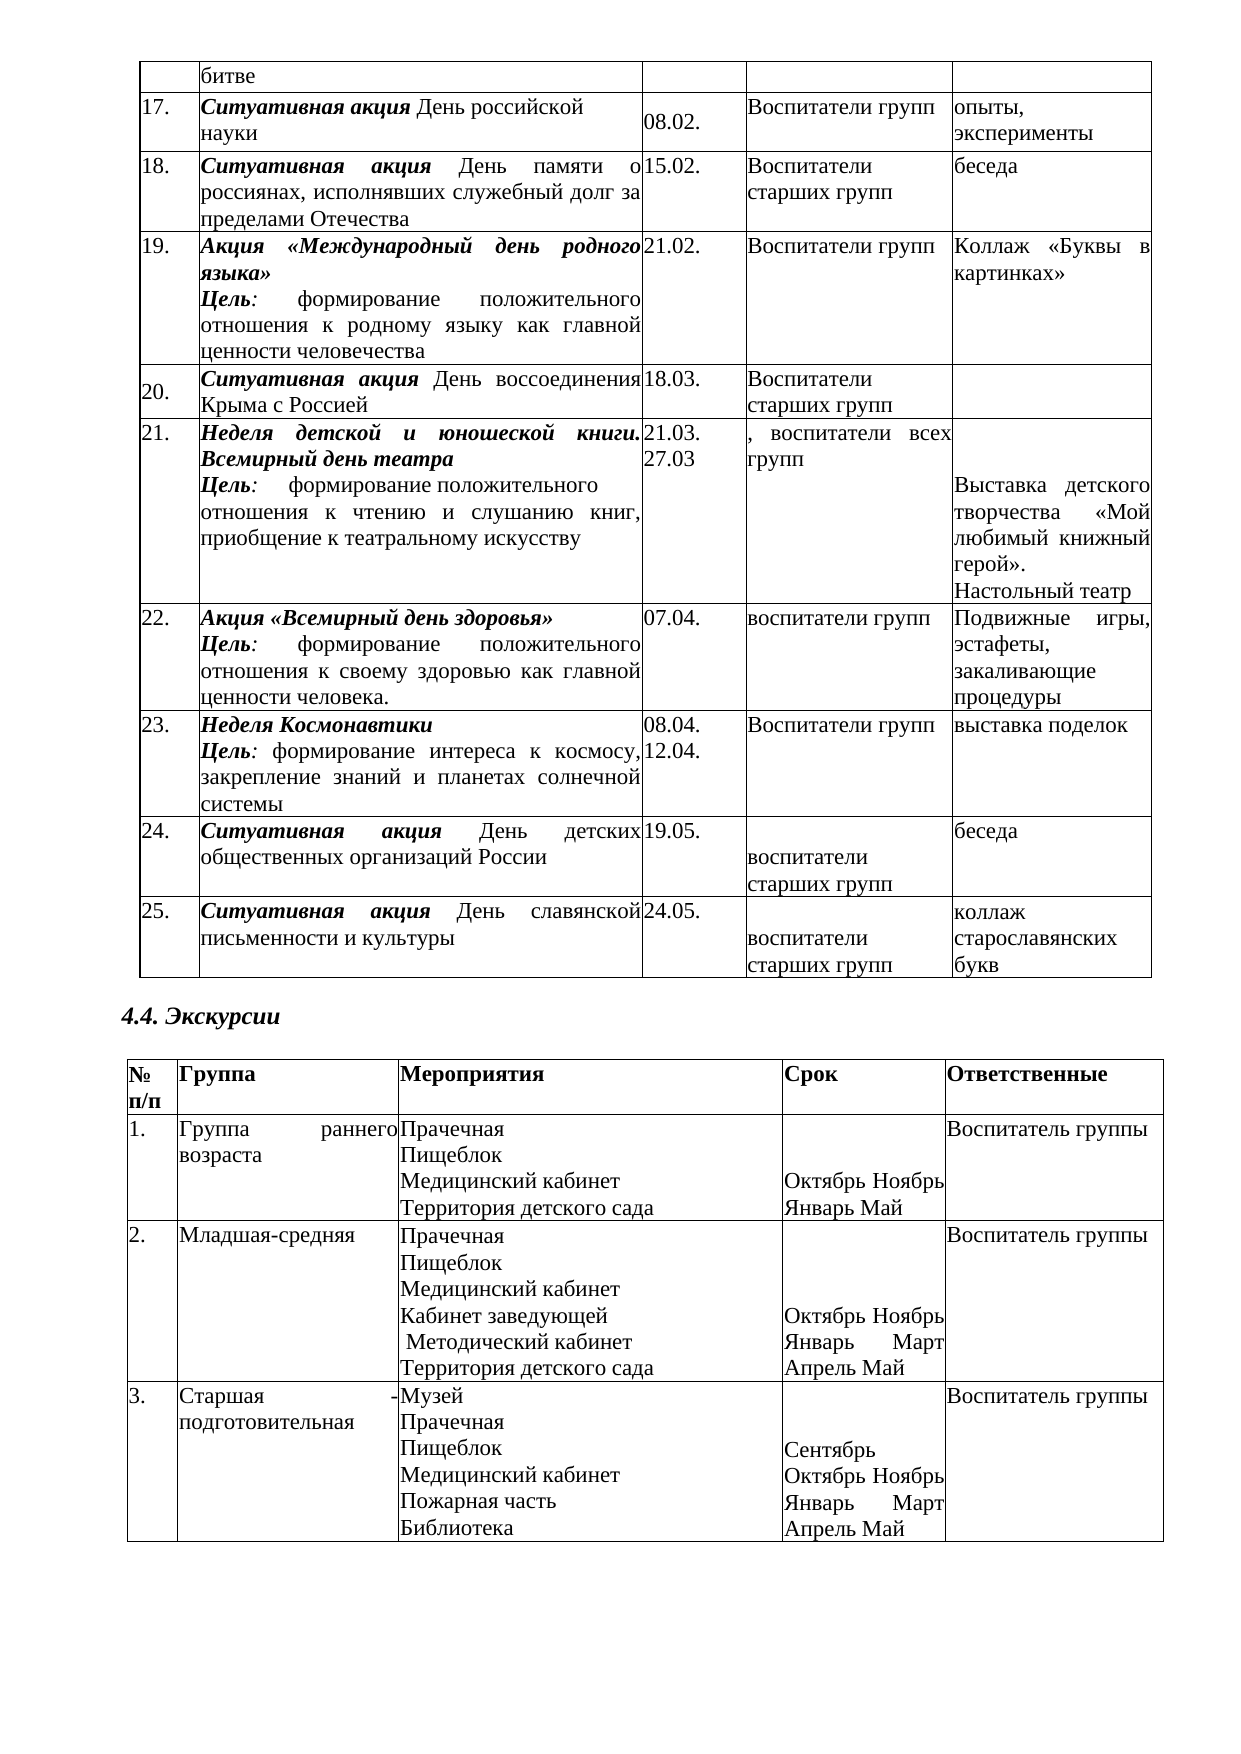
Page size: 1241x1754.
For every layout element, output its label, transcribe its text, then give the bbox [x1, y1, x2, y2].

table_cell Воспитатели групп [747, 93, 952, 151]
table_header Ответственные [946, 1060, 1163, 1114]
table_cell Сентябрь Октябрь Ноябрь Январь Март Апрель Май [783, 1382, 945, 1541]
table_cell 18. [141, 152, 199, 231]
table_header Срок [783, 1060, 945, 1114]
table_cell 2. [128, 1221, 177, 1381]
table_cell Ситуативная акция День российской науки [200, 93, 642, 151]
table_cell коллаж старославянских букв [953, 897, 1151, 977]
table_cell 15.02. [643, 152, 746, 231]
table_cell 20. [141, 365, 199, 418]
table_header [747, 62, 952, 92]
table_cell Октябрь Ноябрь Январь Март Апрель Май [783, 1221, 945, 1381]
table_cell Воспитатель группы [946, 1382, 1163, 1541]
table_header [141, 62, 199, 92]
table_cell 19.05. [643, 817, 746, 896]
table_cell Старшая - подготовительная [178, 1382, 398, 1541]
table_cell Ситуативная акция День воссоединения Крыма с Россией [200, 365, 642, 418]
table_cell беседа [953, 152, 1151, 231]
table_cell 21. [141, 419, 199, 603]
table_cell 25. [141, 897, 199, 977]
table_cell 21.02. [643, 232, 746, 364]
table_cell Воспитатель группы [946, 1221, 1163, 1381]
table_header [953, 62, 1151, 92]
table_cell Группа раннего возраста [178, 1115, 398, 1220]
table_cell Воспитатели старших групп [747, 152, 952, 231]
table_cell 24. [141, 817, 199, 896]
table_cell 08.04. 12.04. [643, 711, 746, 816]
table_cell Выставка детского творчества «Мой любимый книжный герой». Настольный театр [953, 419, 1151, 603]
table_cell Младшая-средняя [178, 1221, 398, 1381]
table_header Группа [178, 1060, 398, 1114]
table_cell Ситуативная акция День памяти о россиянах, исполнявших служебный долг за пределами Отечества [200, 152, 642, 231]
table_cell Ситуативная акция День детских общественных организаций России [200, 817, 642, 896]
table_cell 3. [128, 1382, 177, 1541]
table_cell выставка поделок [953, 711, 1151, 816]
table_cell Воспитатели групп [747, 232, 952, 364]
table_cell 07.04. [643, 604, 746, 709]
table_cell Воспитатели старших групп [747, 365, 952, 418]
text 4.4. Экскурсии [121, 1001, 1171, 1030]
table_cell Подвижные игры, эстафеты, закаливающие процедуры [953, 604, 1151, 709]
table_cell Музей Прачечная Пищеблок Медицинский кабинет Пожарная часть Библиотека Пожарная часть [399, 1382, 782, 1541]
table_cell Неделя Космонавтики Цель: формирование интереса к космосу, закрепление знаний и планетах солнечной системы [200, 711, 642, 816]
table_cell воспитатели групп [747, 604, 952, 709]
table_cell Акция «Всемирный день здоровья» Цель: формирование положительного отношения к своему здоровью как главной ценности человека. [200, 604, 642, 709]
table_header битве [200, 62, 642, 92]
table_cell 08.02. [643, 93, 746, 151]
table_header № п/п [128, 1060, 177, 1114]
table_header Мероприятия [399, 1060, 782, 1114]
table_cell Акция «Международный день родного языка» Цель: формирование положительного отношения к родному языку как главной ценности человечества [200, 232, 642, 364]
table_cell Ситуативная акция День славянской письменности и культуры [200, 897, 642, 977]
table_cell Воспитатель группы [946, 1115, 1163, 1220]
table_cell 24.05. [643, 897, 746, 977]
table_cell Октябрь Ноябрь Январь Май [783, 1115, 945, 1220]
table_cell 23. [141, 711, 199, 816]
table_cell 17. [141, 93, 199, 151]
table_cell Прачечная Пищеблок Медицинский кабинет Кабинет заведующей Методический кабинет Территория детского сада [399, 1221, 782, 1381]
table_cell Прачечная Пищеблок Медицинский кабинет Территория детского сада [399, 1115, 782, 1220]
table_cell опыты, эксперименты [953, 93, 1151, 151]
table_cell , воспитатели всех групп [747, 419, 952, 603]
table_cell 22. [141, 604, 199, 709]
table_cell 19. [141, 232, 199, 364]
table_cell Неделя детской и юношеской книги. Всемирный день театра Цель: формирование положительного отношения к чтению и слушанию книг, приобщение к театральному искусству [200, 419, 642, 603]
table_cell воспитатели старших групп [747, 897, 952, 977]
table_cell 1. [128, 1115, 177, 1220]
table_cell [953, 365, 1151, 418]
table_cell Коллаж «Буквы в картинках» [953, 232, 1151, 364]
table_header [643, 62, 746, 92]
table_cell 18.03. [643, 365, 746, 418]
table_cell 21.03. 27.03 [643, 419, 746, 603]
table_cell Воспитатели групп [747, 711, 952, 816]
table_cell беседа [953, 817, 1151, 896]
table_cell воспитатели старших групп [747, 817, 952, 896]
